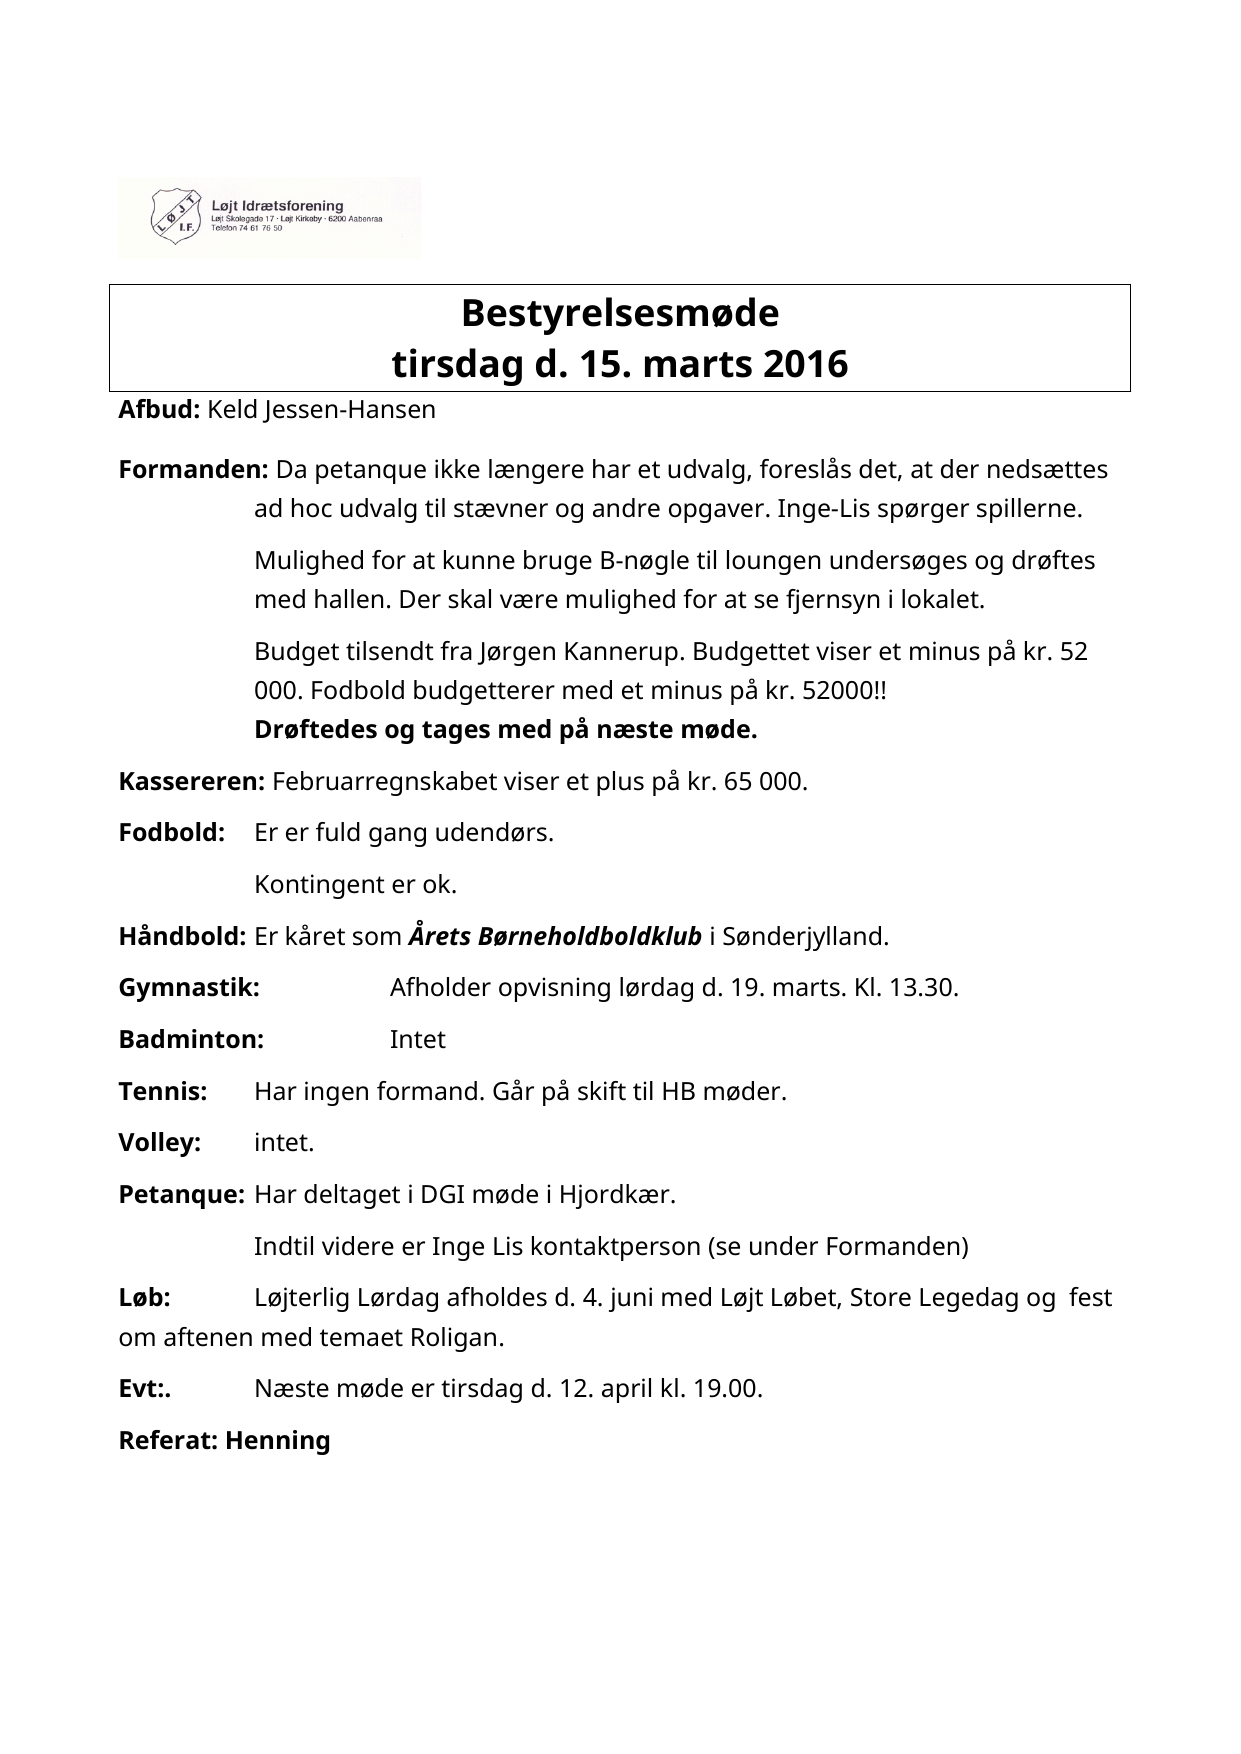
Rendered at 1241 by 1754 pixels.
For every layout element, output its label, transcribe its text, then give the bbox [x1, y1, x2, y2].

text Fodbold: Er er fuld gang udendørs. [118, 815, 1122, 849]
picture [118, 177, 422, 259]
text Badminton: Intet [118, 1022, 1122, 1056]
text tirsdag d. 15. marts 2016 [110, 334, 1130, 391]
text Petanque: Har deltaget i DGI møde i Hjordkær. [118, 1177, 1122, 1211]
text Indtil videre er Inge Lis kontaktperson (se under Formanden) [118, 1228, 1122, 1262]
text Drøftedes og tages med på næste møde. [118, 712, 1122, 746]
text Tennis: Har ingen formand. Går på skift til HB møder. [118, 1073, 1122, 1107]
text Formanden: Da petanque ikke længere har et udvalg, foreslås det, at der nedsættes ad hoc udvalg til stævner og andre opgaver. Inge-Lis spørger spillerne. [118, 452, 1122, 525]
text Budget tilsendt fra Jørgen Kannerup. Budgettet viser et minus på kr. 52 000. Fodbold budgetterer med et minus på kr. 52000!! [118, 633, 1122, 707]
text Volley: intet. [118, 1125, 1122, 1159]
text Gymnastik: Afholder opvisning lørdag d. 19. marts. Kl. 13.30. [118, 970, 1122, 1004]
text Løb: Løjterlig Lørdag afholdes d. 4. juni med Løjt Løbet, Store Legedag og fest om aftenen med temaet Roligan. [118, 1280, 1122, 1353]
text Evt:. Næste møde er tirsdag d. 12. april kl. 19.00. [118, 1371, 1122, 1405]
text Mulighed for at kunne bruge B-nøgle til loungen undersøges og drøftes med hallen. Der skal være mulighed for at se fjernsyn i lokalet. [118, 543, 1122, 616]
text Bestyrelsesmøde [110, 285, 1130, 334]
text Kassereren: Februarregnskabet viser et plus på kr. 65 000. [118, 763, 1122, 797]
text Afbud: Keld Jessen-Hansen [118, 392, 1122, 426]
text Håndbold: Er kåret som Årets Børneholdboldklub i Sønderjylland. [118, 918, 1122, 952]
text Referat: Henning [118, 1423, 1122, 1457]
text Kontingent er ok. [118, 867, 1122, 901]
